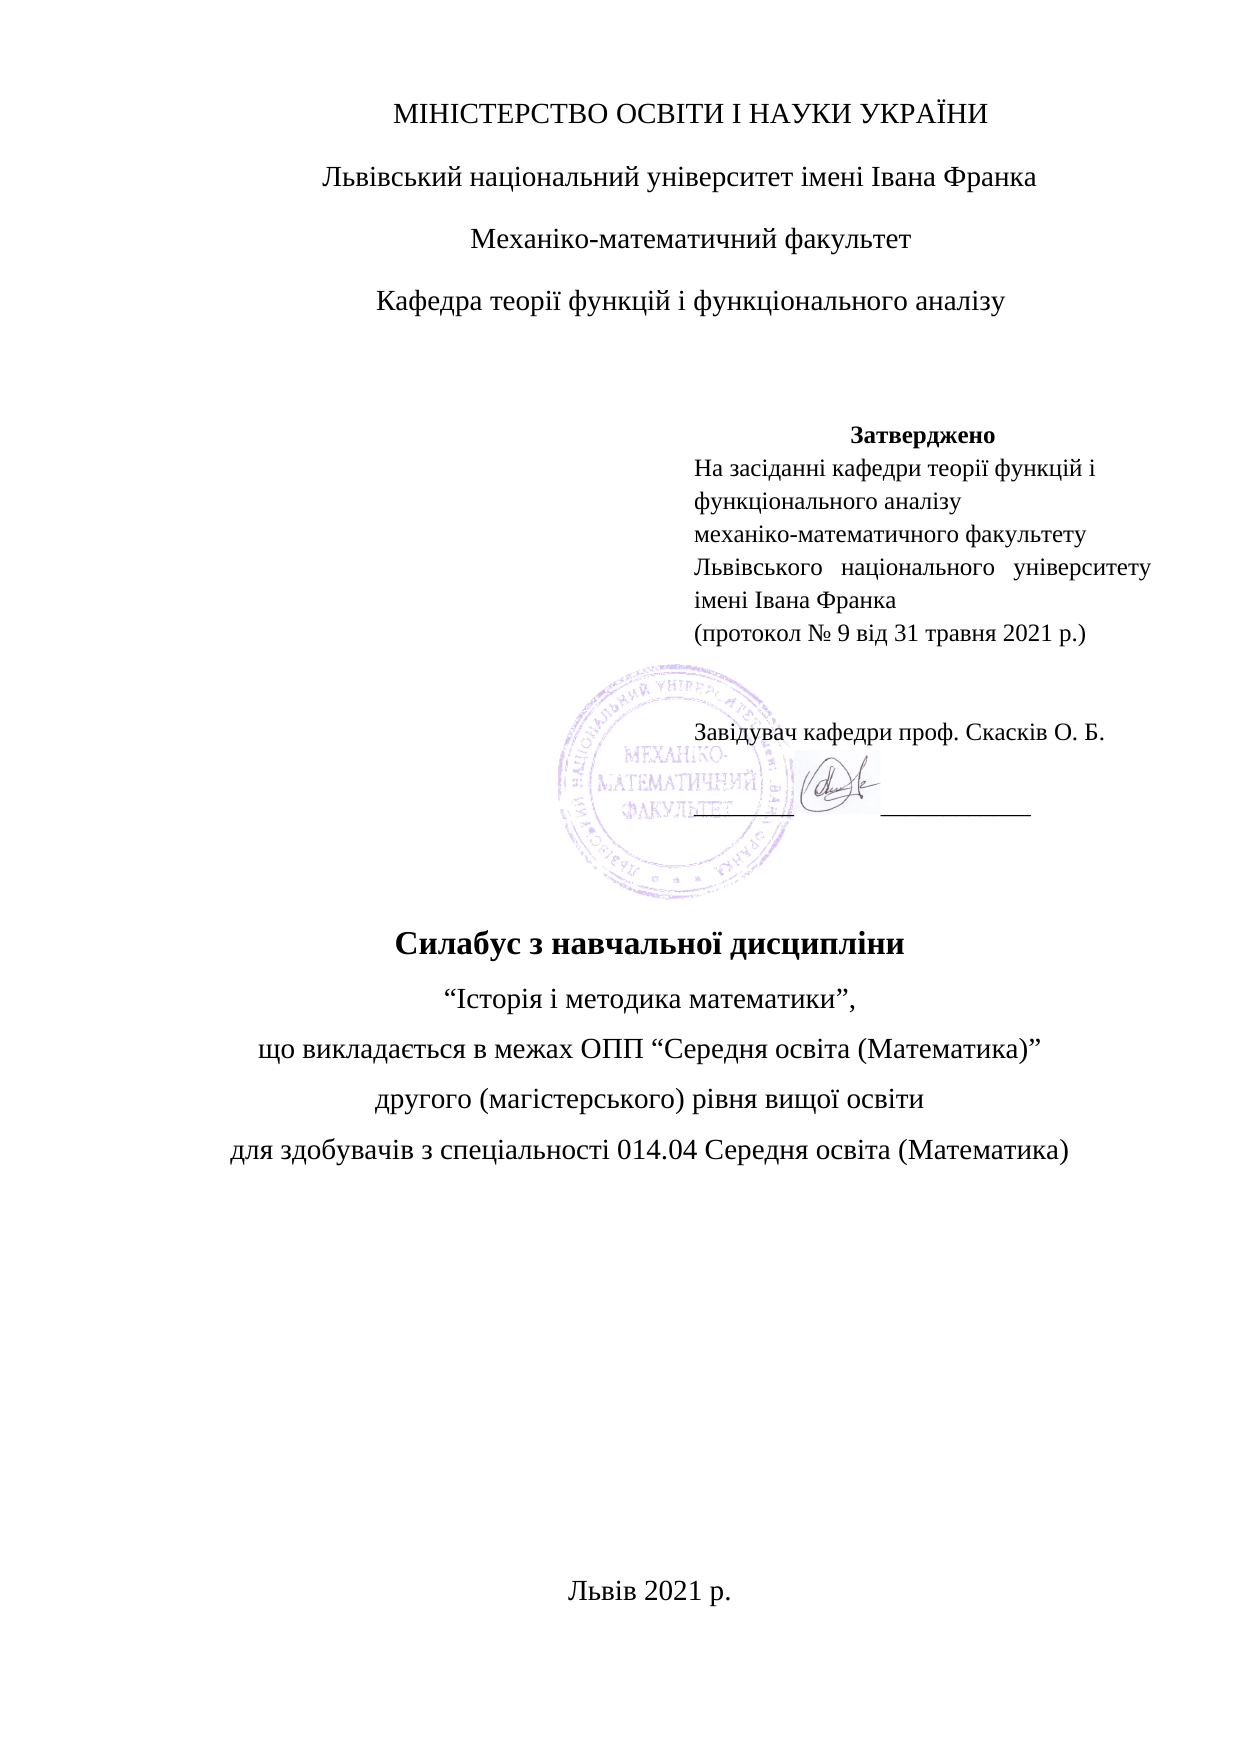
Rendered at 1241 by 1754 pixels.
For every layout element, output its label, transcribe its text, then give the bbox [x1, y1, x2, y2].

text що викладається в межах ОПП “Середня освіта (Математика)” [148, 1031, 1152, 1065]
text Завідувач кафедри проф. Скасків О. Б. [694, 717, 1152, 746]
text На засіданні кафедри теорії функцій і [694, 453, 1152, 482]
text Затверджено [694, 420, 1152, 449]
text Львів 2021 р. [148, 1573, 1152, 1606]
text Львівського національного університету імені Івана Франка [694, 552, 1152, 614]
text ____________________ [694, 750, 1152, 818]
text Механіко-математичний факультет [346, 221, 1035, 255]
text Силабус з навчальної дисципліни [148, 923, 1152, 962]
text функціонального аналізу [694, 486, 1152, 515]
text “Історія і методика математики”, [148, 981, 1152, 1014]
text другого (магістерського) рівня вищої освіти [148, 1082, 1152, 1115]
text Кафедра теорії функцій і функціонального аналізу [346, 283, 1035, 317]
text Львівський національний університет імені Івана Франка [288, 159, 1076, 192]
text (протокол № 9 від 31 травня 2021 р.) [694, 618, 1152, 647]
text механіко-математичного факультету [694, 519, 1152, 548]
picture [557, 664, 881, 900]
text МІНІСТЕРСТВО ОСВІТИ І НАУКИ УКРАЇНИ [346, 96, 1035, 130]
text для здобувачів з спеціальності 014.04 Середня освіта (Математика) [148, 1132, 1152, 1165]
